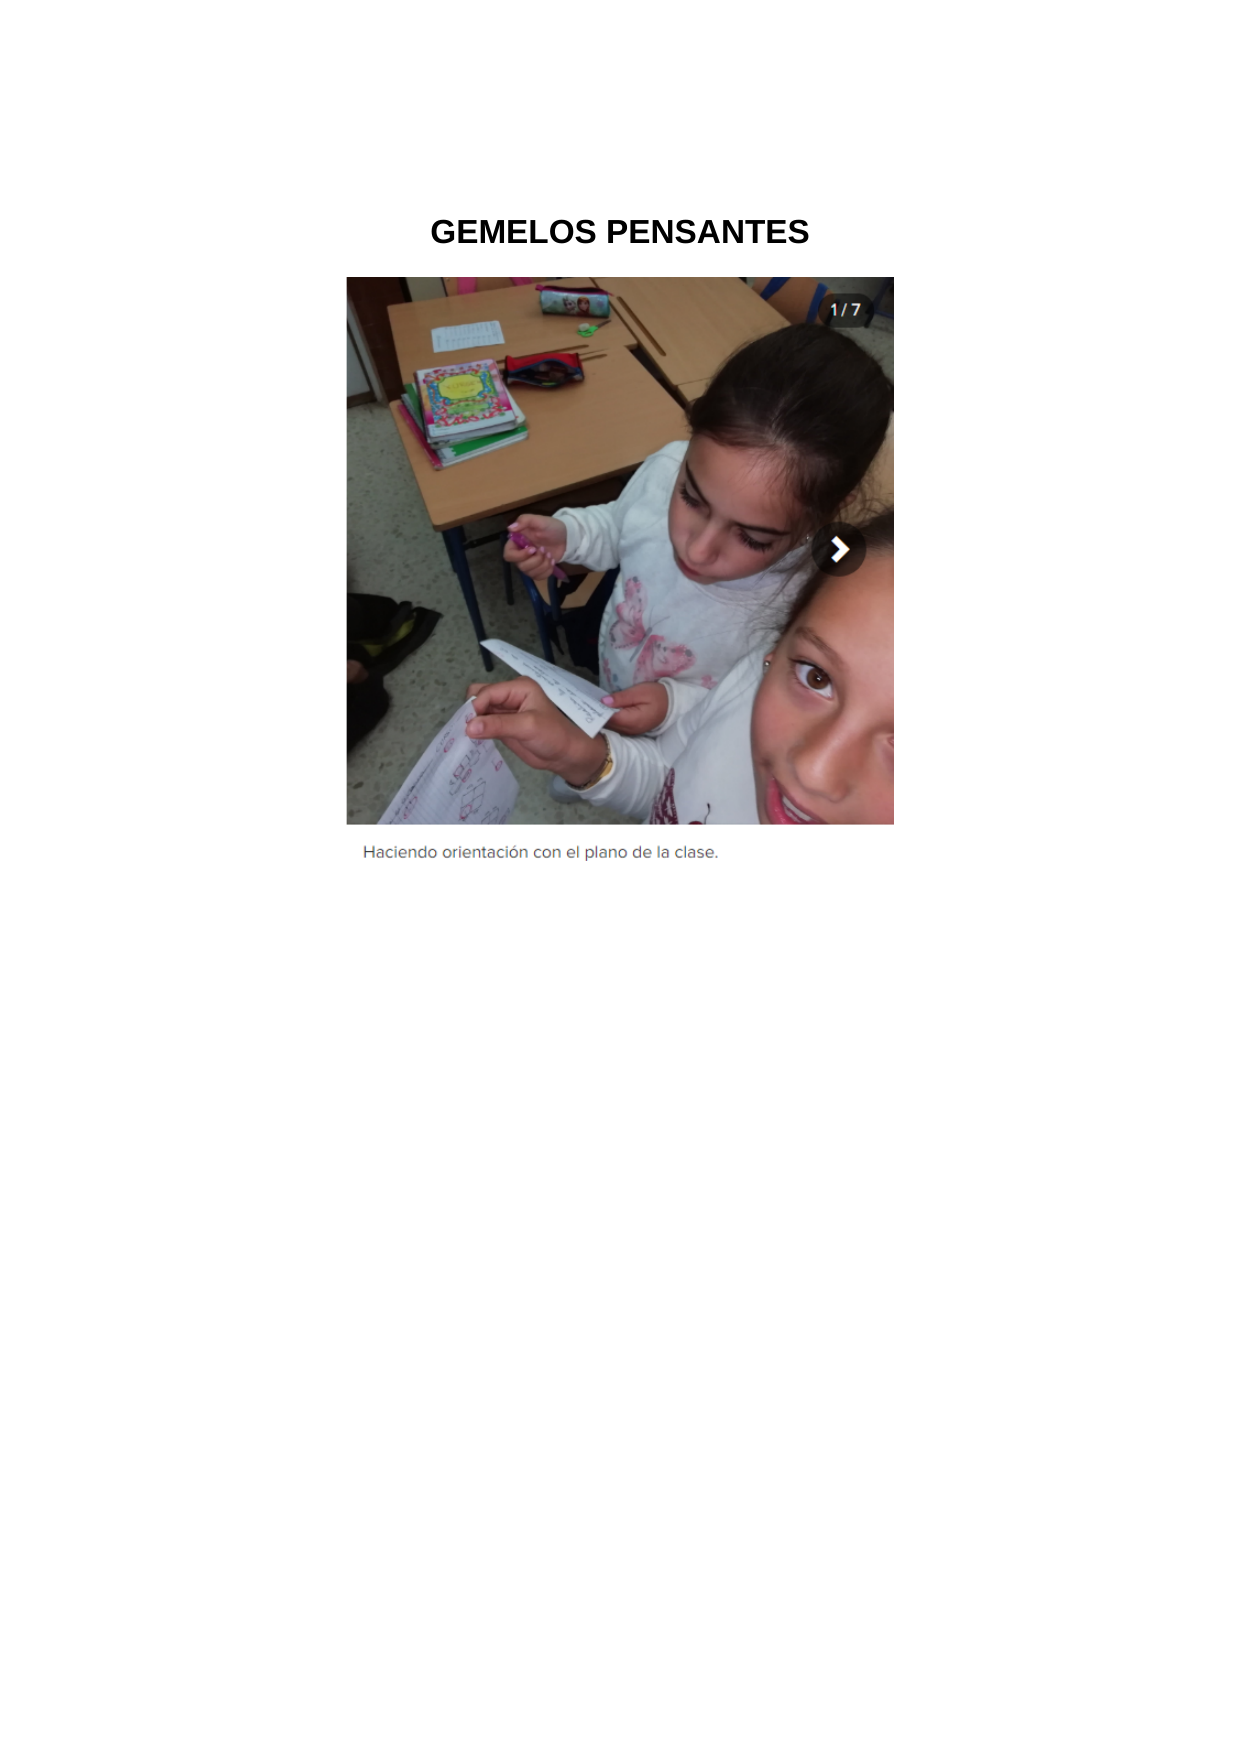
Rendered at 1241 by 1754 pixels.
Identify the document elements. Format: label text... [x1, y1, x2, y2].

text GEMELOS PENSANTES [177, 213, 1063, 251]
picture [346, 277, 894, 872]
